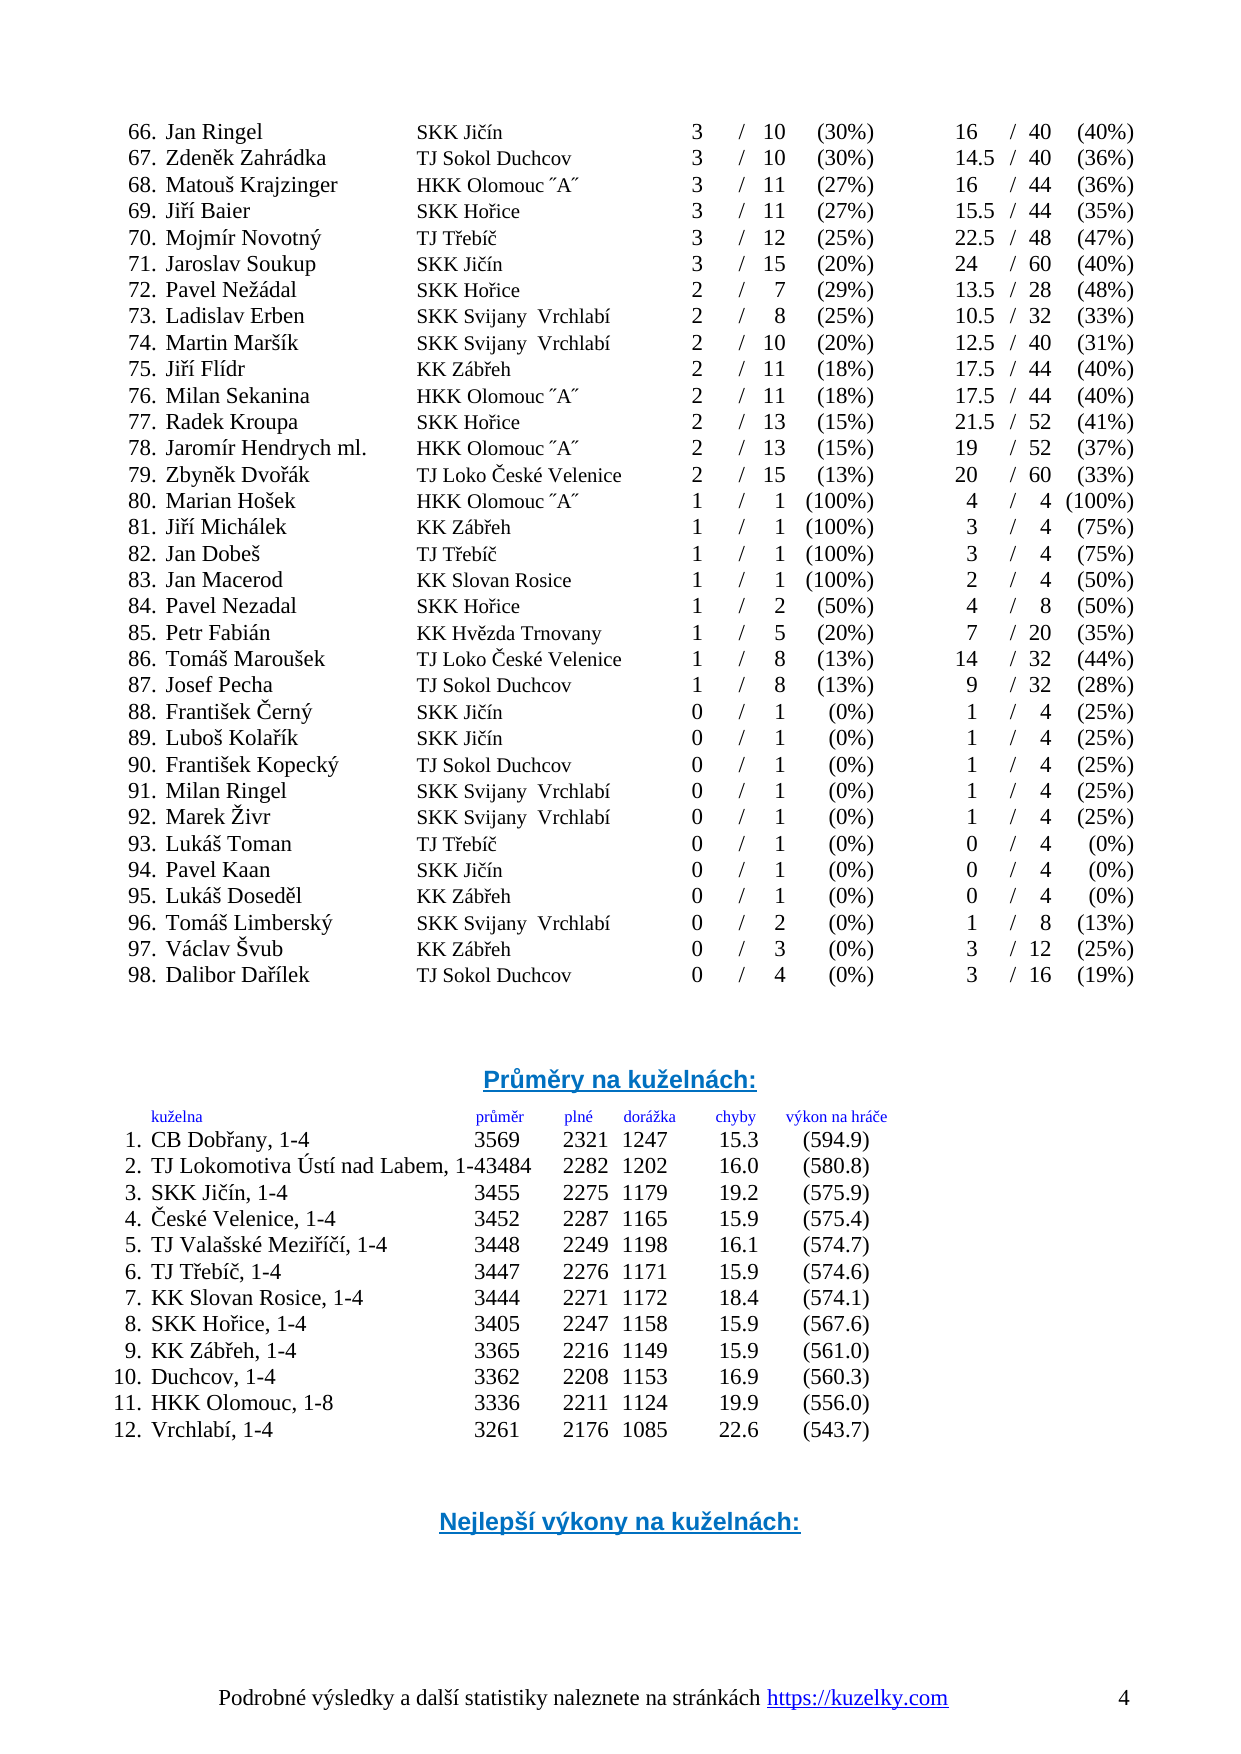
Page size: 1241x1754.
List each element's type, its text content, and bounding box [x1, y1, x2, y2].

text 88. František Černý SKK Jičín 0 / 1 (0%) 1 / 4 (25%) [106, 698, 1134, 724]
text 83. Jan Macerod KK Slovan Rosice 1 / 1 (100%) 2 / 4 (50%) [106, 566, 1134, 592]
text 82. Jan Dobeš TJ Třebíč 1 / 1 (100%) 3 / 4 (75%) [106, 540, 1134, 566]
text 78. Jaromír Hendrych ml. HKK Olomouc ˝A˝ 2 / 13 (15%) 19 / 52 (37%) [106, 434, 1134, 461]
text 72. Pavel Nežádal SKK Hořice 2 / 7 (29%) 13.5 / 28 (48%) [106, 276, 1134, 303]
text 93. Lukáš Toman TJ Třebíč 0 / 1 (0%) 0 / 4 (0%) [106, 830, 1134, 856]
text 4. České Velenice, 1-4 3452 2287 1165 15.9 (575.4) [106, 1205, 1134, 1231]
text 81. Jiří Michálek KK Zábřeh 1 / 1 (100%) 3 / 4 (75%) [106, 513, 1134, 540]
text 77. Radek Kroupa SKK Hořice 2 / 13 (15%) 21.5 / 52 (41%) [106, 408, 1134, 434]
text 79. Zbyněk Dvořák TJ Loko České Velenice 2 / 15 (13%) 20 / 60 (33%) [106, 461, 1134, 487]
text 2. TJ Lokomotiva Ústí nad Labem, 1-4 3484 2282 1202 16.0 (580.8) [106, 1152, 1134, 1179]
text 70. Mojmír Novotný TJ Třebíč 3 / 12 (25%) 22.5 / 48 (47%) [106, 223, 1134, 250]
text 98. Dalibor Dařílek TJ Sokol Duchcov 0 / 4 (0%) 3 / 16 (19%) [106, 961, 1134, 988]
text 85. Petr Fabián KK Hvězda Trnovany 1 / 5 (20%) 7 / 20 (35%) [106, 619, 1134, 645]
text 66. Jan Ringel SKK Jičín 3 / 10 (30%) 16 / 40 (40%) [106, 118, 1134, 144]
text kuželna průměr plné dorážka chyby výkon na hráče [106, 1107, 1134, 1126]
text 92. Marek Živr SKK Svijany Vrchlabí 0 / 1 (0%) 1 / 4 (25%) [106, 803, 1134, 830]
text 89. Luboš Kolařík SKK Jičín 0 / 1 (0%) 1 / 4 (25%) [106, 724, 1134, 751]
text 75. Jiří Flídr KK Zábřeh 2 / 11 (18%) 17.5 / 44 (40%) [106, 355, 1134, 382]
text 76. Milan Sekanina HKK Olomouc ˝A˝ 2 / 11 (18%) 17.5 / 44 (40%) [106, 382, 1134, 408]
text 84. Pavel Nezadal SKK Hořice 1 / 2 (50%) 4 / 8 (50%) [106, 592, 1134, 619]
text 73. Ladislav Erben SKK Svijany Vrchlabí 2 / 8 (25%) 10.5 / 32 (33%) [106, 303, 1134, 329]
text 67. Zdeněk Zahrádka TJ Sokol Duchcov 3 / 10 (30%) 14.5 / 40 (36%) [106, 144, 1134, 171]
text 8. SKK Hořice, 1-4 3405 2247 1158 15.9 (567.6) [106, 1310, 1134, 1337]
text 9. KK Zábřeh, 1-4 3365 2216 1149 15.9 (561.0) [106, 1337, 1134, 1363]
text 87. Josef Pecha TJ Sokol Duchcov 1 / 8 (13%) 9 / 32 (28%) [106, 672, 1134, 698]
text 80. Marian Hošek HKK Olomouc ˝A˝ 1 / 1 (100%) 4 / 4 (100%) [106, 487, 1134, 513]
text 94. Pavel Kaan SKK Jičín 0 / 1 (0%) 0 / 4 (0%) [106, 856, 1134, 882]
text 86. Tomáš Maroušek TJ Loko České Velenice 1 / 8 (13%) 14 / 32 (44%) [106, 645, 1134, 672]
text 69. Jiří Baier SKK Hořice 3 / 11 (27%) 15.5 / 44 (35%) [106, 197, 1134, 223]
text 1. CB Dobřany, 1-4 3569 2321 1247 15.3 (594.9) [106, 1126, 1134, 1152]
text 90. František Kopecký TJ Sokol Duchcov 0 / 1 (0%) 1 / 4 (25%) [106, 751, 1134, 777]
text Průměry na kuželnách: [94, 1066, 1145, 1094]
text 12. Vrchlabí, 1-4 3261 2176 1085 22.6 (543.7) [106, 1416, 1134, 1442]
text 68. Matouš Krajzinger HKK Olomouc ˝A˝ 3 / 11 (27%) 16 / 44 (36%) [106, 171, 1134, 197]
text 3. SKK Jičín, 1-4 3455 2275 1179 19.2 (575.9) [106, 1179, 1134, 1205]
text 10. Duchcov, 1-4 3362 2208 1153 16.9 (560.3) [106, 1363, 1134, 1389]
text 11. HKK Olomouc, 1-8 3336 2211 1124 19.9 (556.0) [106, 1389, 1134, 1416]
text Nejlepší výkony na kuželnách: [94, 1507, 1145, 1536]
text 95. Lukáš Doseděl KK Zábřeh 0 / 1 (0%) 0 / 4 (0%) [106, 882, 1134, 909]
text 5. TJ Valašské Meziříčí, 1-4 3448 2249 1198 16.1 (574.7) [106, 1231, 1134, 1258]
text 6. TJ Třebíč, 1-4 3447 2276 1171 15.9 (574.6) [106, 1258, 1134, 1284]
text 7. KK Slovan Rosice, 1-4 3444 2271 1172 18.4 (574.1) [106, 1284, 1134, 1310]
text 91. Milan Ringel SKK Svijany Vrchlabí 0 / 1 (0%) 1 / 4 (25%) [106, 777, 1134, 803]
text 74. Martin Maršík SKK Svijany Vrchlabí 2 / 10 (20%) 12.5 / 40 (31%) [106, 329, 1134, 355]
text 71. Jaroslav Soukup SKK Jičín 3 / 15 (20%) 24 / 60 (40%) [106, 250, 1134, 276]
text 97. Václav Švub KK Zábřeh 0 / 3 (0%) 3 / 12 (25%) [106, 935, 1134, 961]
text 96. Tomáš Limberský SKK Svijany Vrchlabí 0 / 2 (0%) 1 / 8 (13%) [106, 909, 1134, 935]
